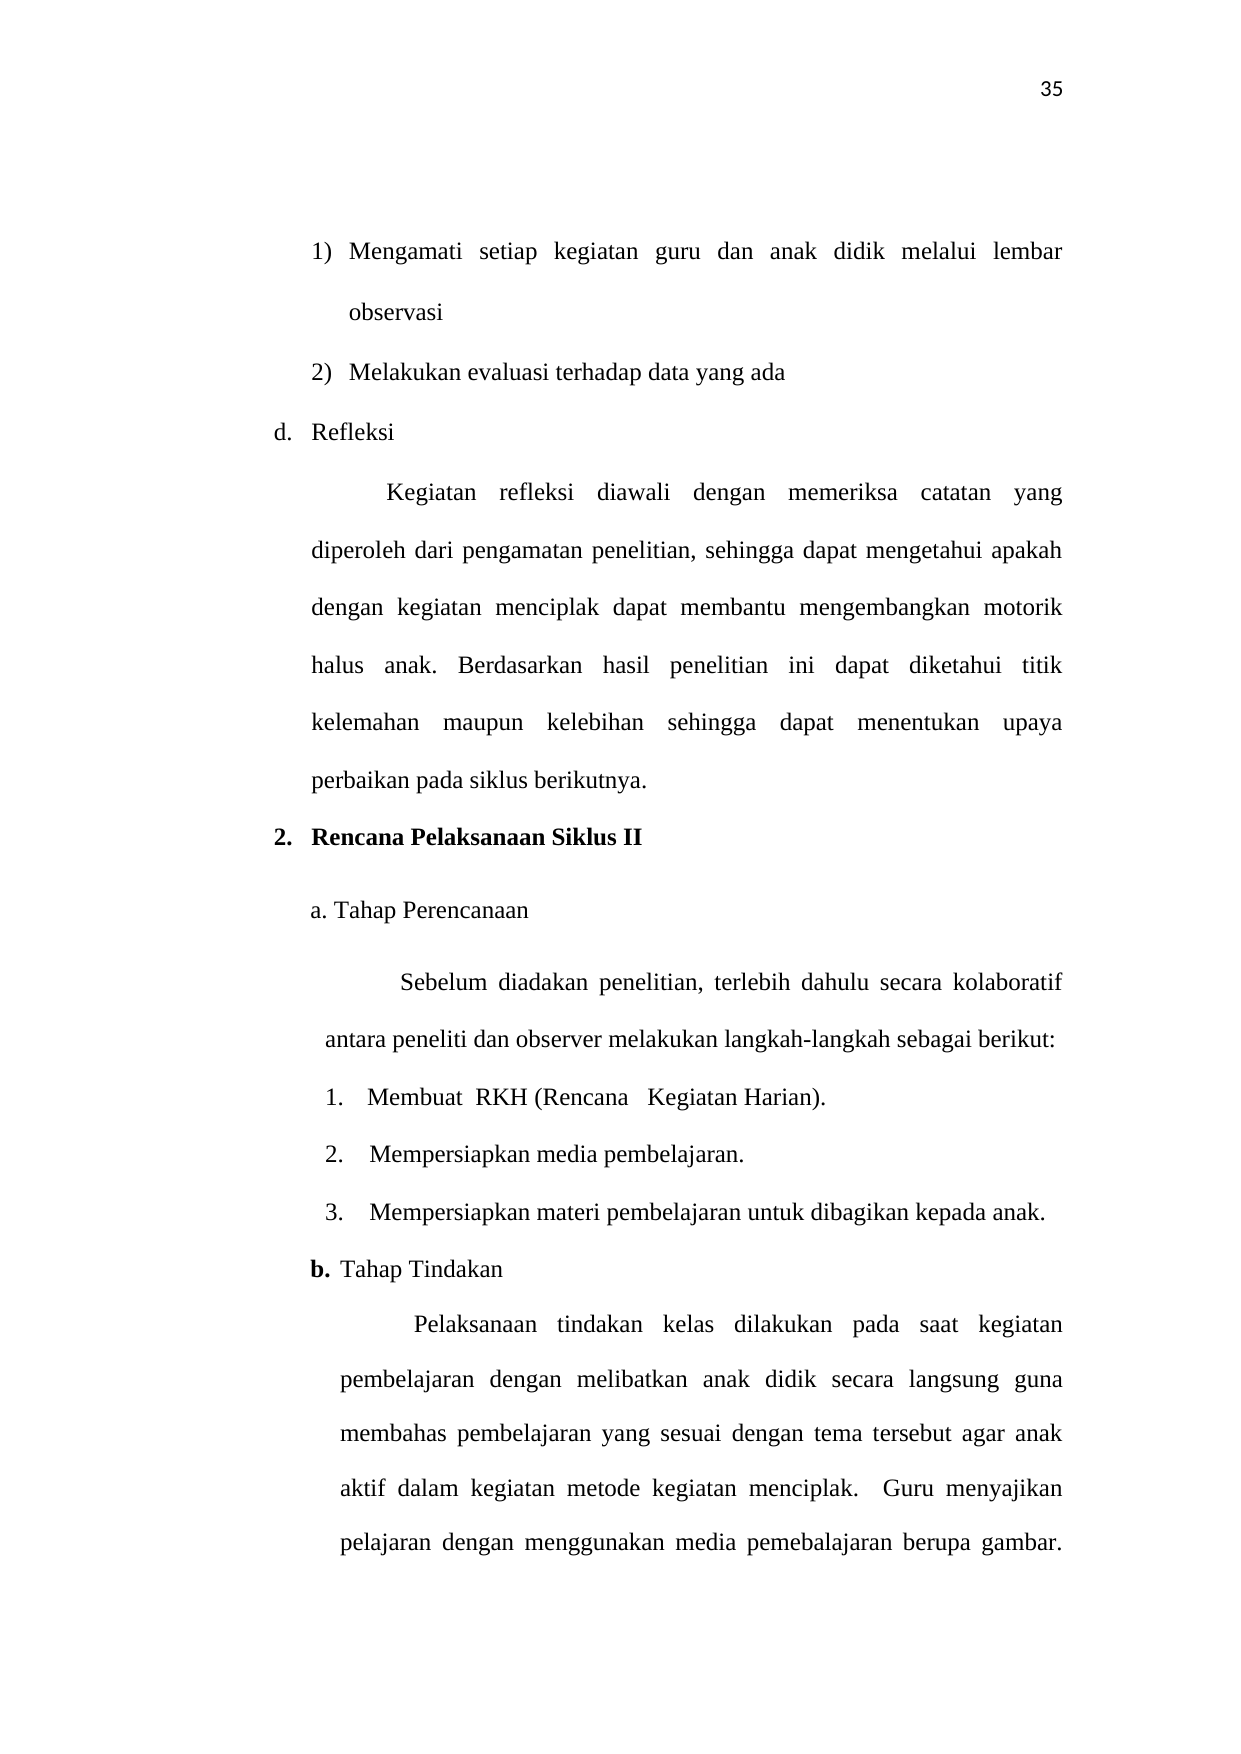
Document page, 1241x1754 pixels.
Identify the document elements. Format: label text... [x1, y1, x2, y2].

list Melakukan evaluasi terhadap data yang ada [311, 357, 1063, 386]
list Mempersiapkan media pembelajaran. [325, 1139, 1063, 1168]
list Rencana Pelaksanaan Siklus II [274, 822, 1063, 851]
list Mengamati setiap kegiatan guru dan anak didik melalui lembar observasi [311, 236, 1063, 325]
list Membuat RKH (Rencana Kegiatan Harian). [325, 1082, 1063, 1111]
list Sebelum diadakan penelitian, terlebih dahulu secara kolaboratif antara peneliti dan observer melakukan langkah-langkah sebagai berikut: [325, 967, 1063, 1053]
list Refleksi [274, 417, 1063, 446]
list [340, 1309, 1063, 1556]
text a. Tahap Perencanaan [310, 895, 1063, 923]
list Kegiatan refleksi diawali dengan memeriksa catatan yang diperoleh dari pengamatan penelitian, sehingga dapat mengetahui apakah dengan kegiatan menciplak dapat membantu mengembangkan motorik halus anak. Berdasarkan hasil penelitian ini dapat diketahui titik kelemahan maupun kelebihan sehingga dapat menentukan upaya perbaikan pada siklus berikutnya. [311, 477, 1063, 794]
list Tahap Tindakan [310, 1254, 1063, 1283]
list Mempersiapkan materi pembelajaran untuk dibagikan kepada anak. [325, 1197, 1063, 1226]
